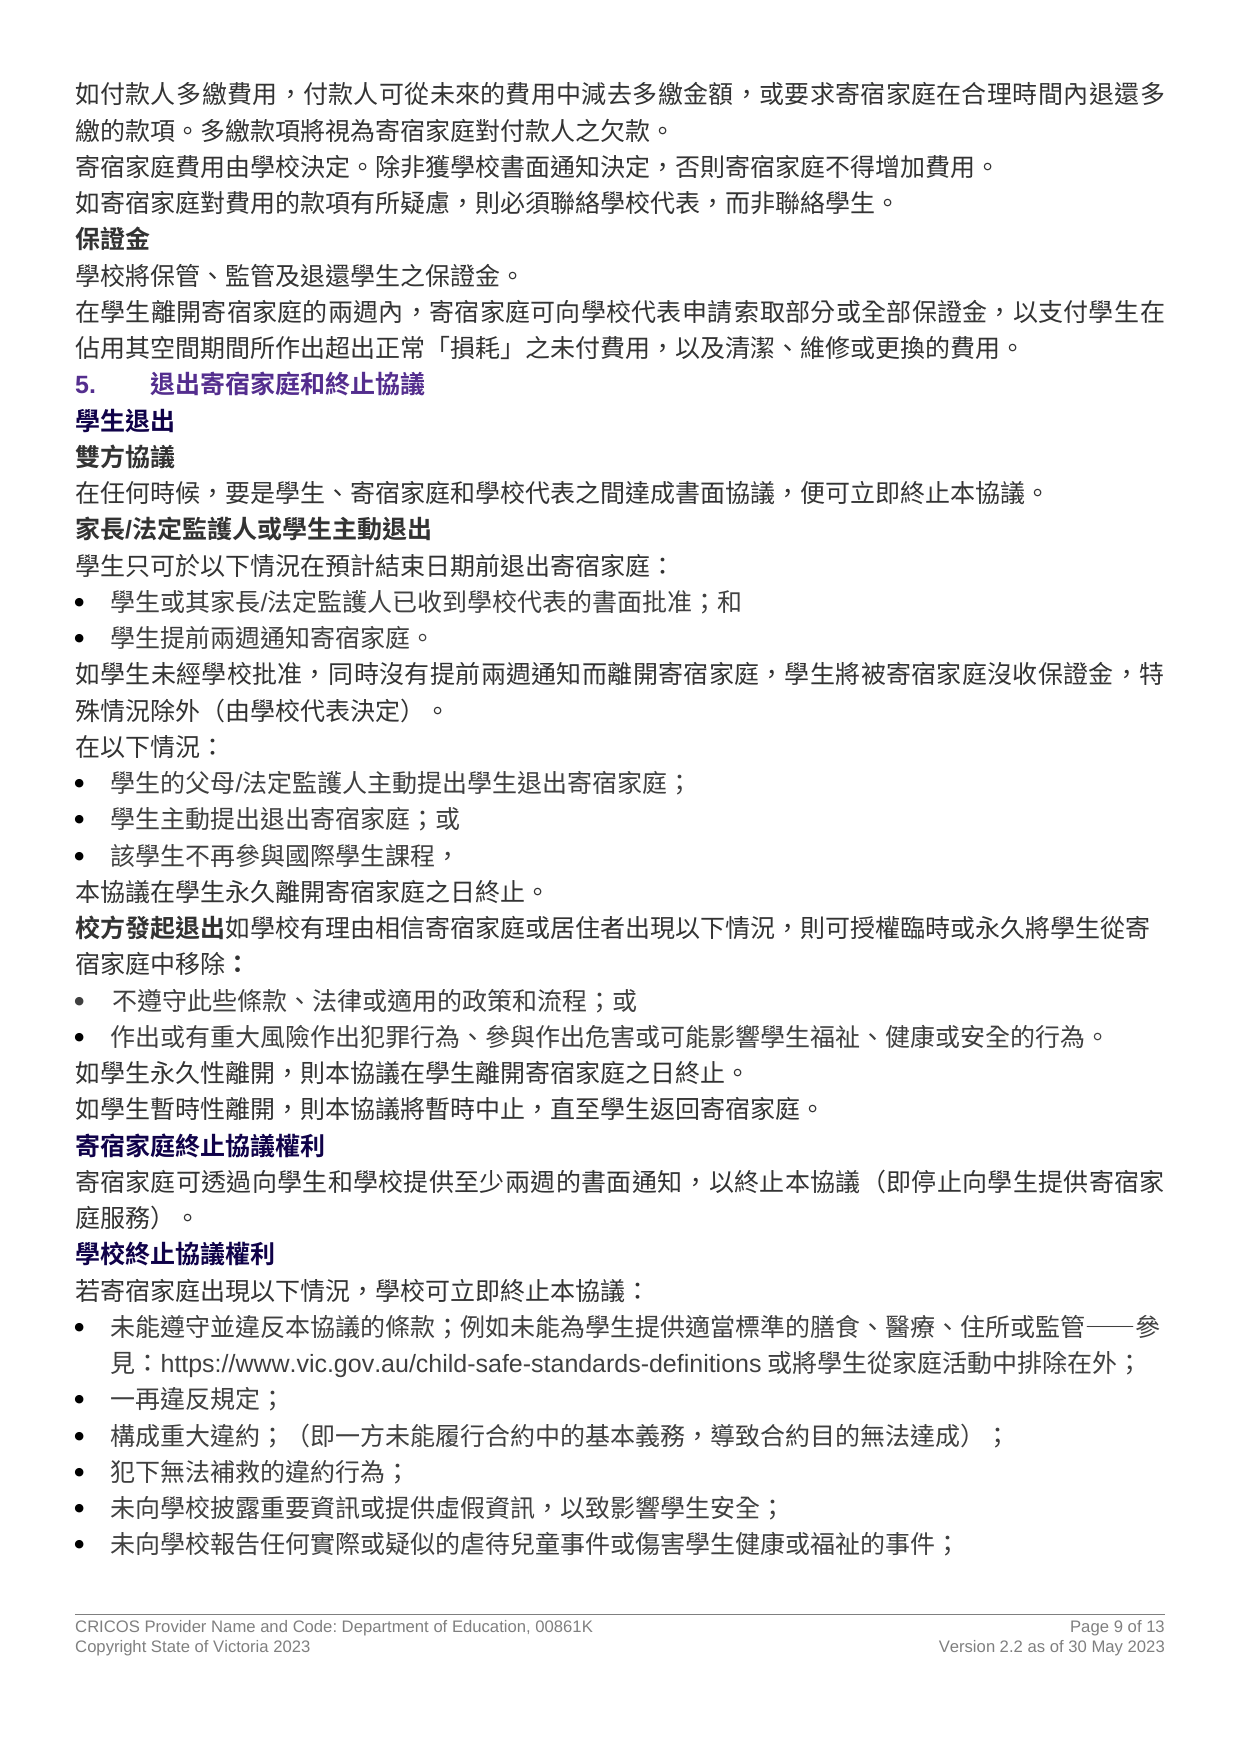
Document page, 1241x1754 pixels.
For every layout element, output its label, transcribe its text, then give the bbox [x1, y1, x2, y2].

text 如學生未經學校批准，同時沒有提前兩週通知而離開寄宿家庭，學生將被寄宿家庭沒收保證金，特殊情況除外（由學校代表決定）。 [75, 655, 1165, 727]
list 學生提前兩週通知寄宿家庭。 [75, 619, 1165, 655]
subtitle 寄宿家庭終止協議權利 [75, 1126, 1165, 1162]
list 學生或其家長/法定監護人已收到學校代表的書面批准；和 [75, 582, 1165, 619]
list 該學生不再參與國際學生課程， [75, 836, 1165, 872]
text 如寄宿家庭對費用的款項有所疑慮，則必須聯絡學校代表，而非聯絡學生。 [75, 184, 1165, 220]
list 未能遵守並違反本協議的條款；例如未能為學生提供適當標準的膳食、醫療、住所或監管——參見：https://www.vic.gov.au/child-safe-standards-definitions或將學生從家庭活動中排除在外； [75, 1307, 1165, 1380]
text 在以下情況： [75, 727, 1165, 764]
list 作出或有重大風險作出犯罪行為、參與作出危害或可能影響學生福祉、健康或安全的行為。 [75, 1017, 1165, 1054]
text 學校將保管、監管及退還學生之保證金。 [75, 256, 1165, 292]
text 本協議在學生永久離開寄宿家庭之日終止。 [75, 872, 1165, 909]
list 未向學校披露重要資訊或提供虛假資訊，以致影響學生安全； [75, 1489, 1165, 1525]
text 若寄宿家庭出現以下情況，學校可立即終止本協議： [75, 1271, 1165, 1307]
list 學生的父母/法定監護人主動提出學生退出寄宿家庭； [75, 764, 1165, 800]
subtitle 家長/法定監護人或學生主動退出 [75, 510, 1165, 546]
text 寄宿家庭可透過向學生和學校提供至少兩週的書面通知，以終止本協議（即停止向學生提供寄宿家庭服務）。 [75, 1162, 1165, 1235]
list 未向學校報告任何實際或疑似的虐待兒童事件或傷害學生健康或福祉的事件； [75, 1525, 1165, 1561]
text 保證金 [75, 220, 1165, 256]
subtitle 雙方協議 [75, 437, 1165, 474]
text 如付款人多繳費用，付款人可從未來的費用中減去多繳金額，或要求寄宿家庭在合理時間內退還多繳的款項。多繳款項將視為寄宿家庭對付款人之欠款。 [75, 75, 1165, 147]
list 犯下無法補救的違約行為； [75, 1452, 1165, 1489]
subtitle 學校終止協議權利 [75, 1235, 1165, 1271]
text 如學生暫時性離開，則本協議將暫時中止，直至學生返回寄宿家庭。 [75, 1090, 1165, 1126]
text 如學生永久性離開，則本協議在學生離開寄宿家庭之日終止。 [75, 1054, 1165, 1090]
subtitle 退出寄宿家庭和終止協議 [75, 365, 1165, 401]
list 一再違反規定； [75, 1380, 1165, 1416]
list 構成重大違約；（即一方未能履行合約中的基本義務，導致合約目的無法達成）； [75, 1416, 1165, 1452]
subtitle 學生退出 [75, 401, 1165, 437]
list 不遵守此些條款、法律或適用的政策和流程；或 [75, 981, 1165, 1017]
text 寄宿家庭費用由學校決定。除非獲學校書面通知決定，否則寄宿家庭不得增加費用。 [75, 147, 1165, 184]
text 在任何時候，要是學生、寄宿家庭和學校代表之間達成書面協議，便可立即終止本協議。 [75, 474, 1165, 510]
list 學生主動提出退出寄宿家庭；或 [75, 800, 1165, 836]
text 在學生離開寄宿家庭的兩週內，寄宿家庭可向學校代表申請索取部分或全部保證金，以支付學生在佔用其空間期間所作出超出正常「損耗」之未付費用，以及清潔、維修或更換的費用。 [75, 292, 1165, 365]
text 學生只可於以下情況在預計結束日期前退出寄宿家庭： [75, 546, 1165, 582]
subtitle 校方發起退出如學校有理由相信寄宿家庭或居住者出現以下情況，則可授權臨時或永久將學生從寄宿家庭中移除： [75, 909, 1165, 981]
